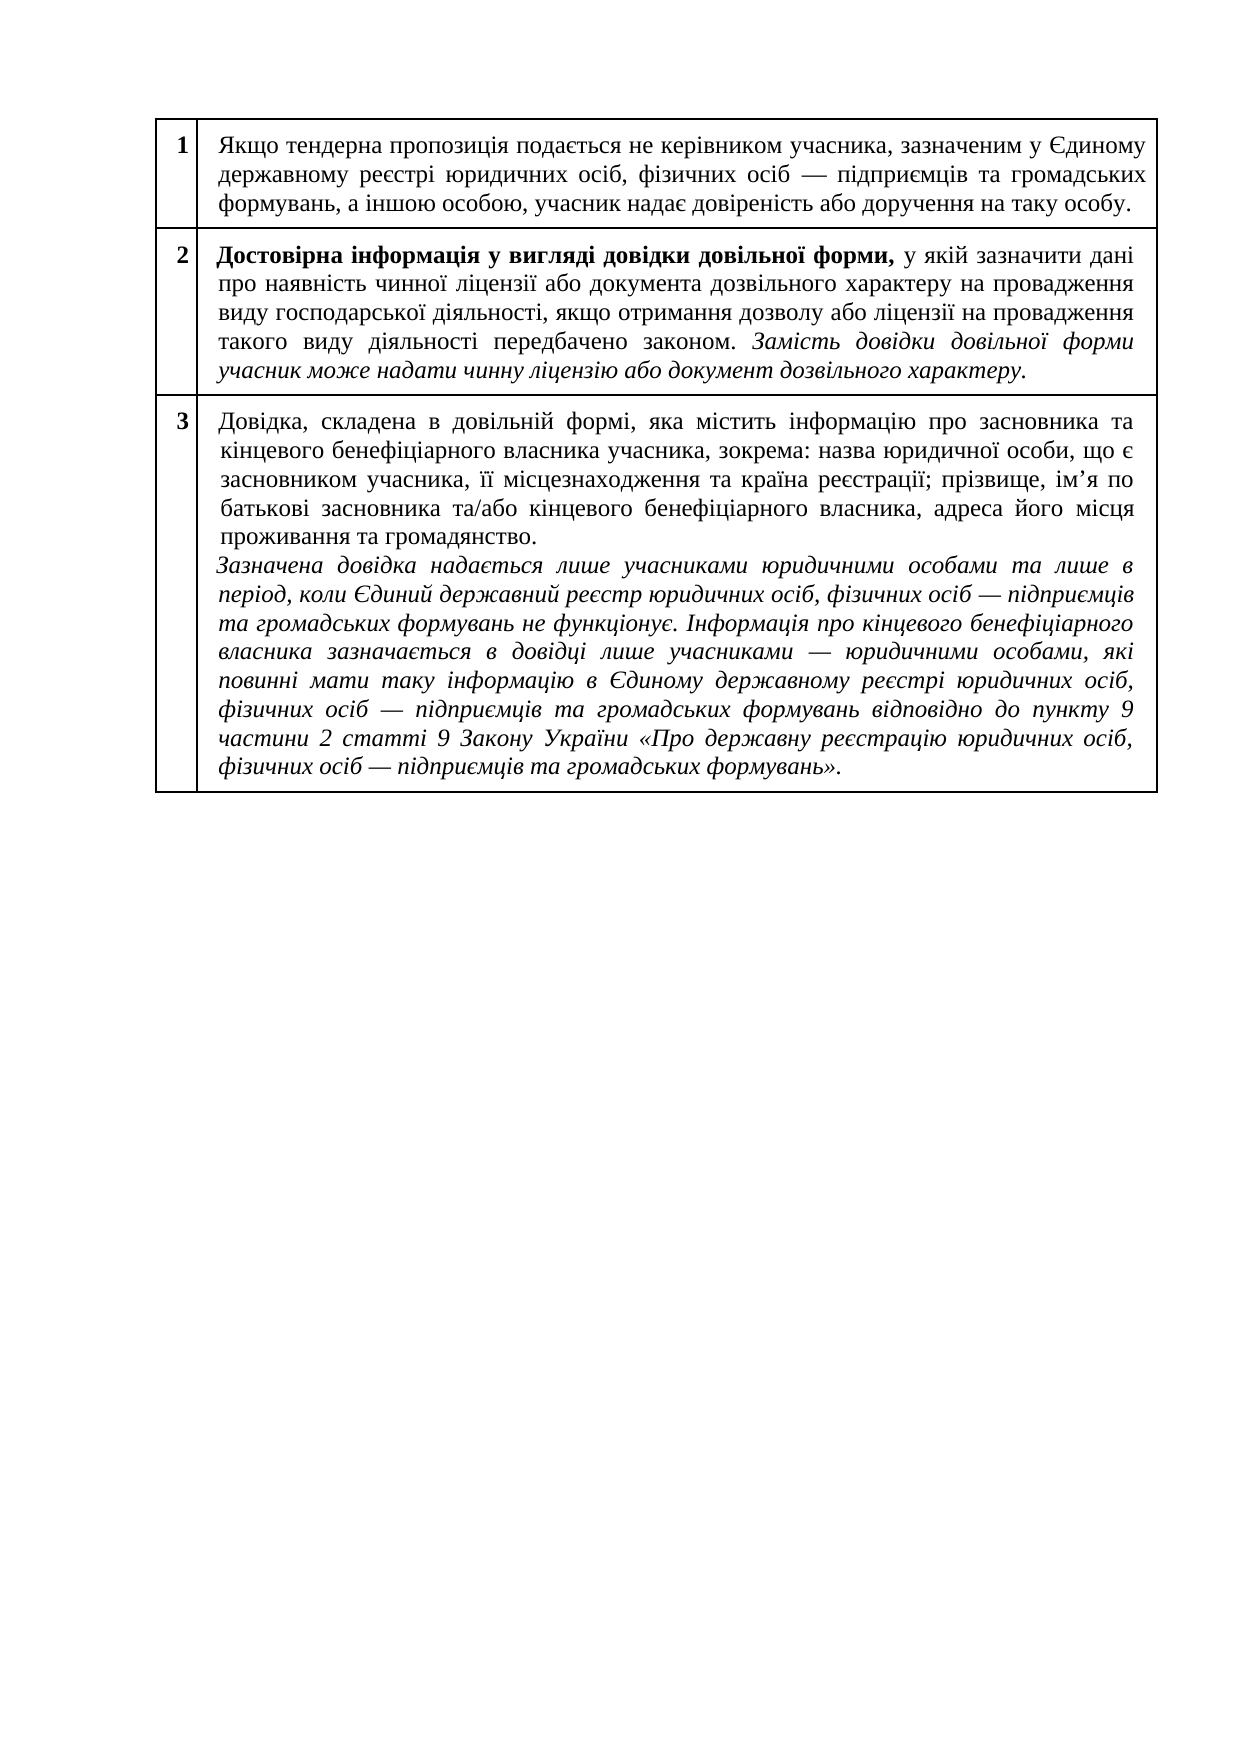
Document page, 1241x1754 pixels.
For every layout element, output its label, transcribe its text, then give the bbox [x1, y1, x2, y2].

table_cell Достовірна інформація у вигляді довідки довільної форми, у якій зазначити дані про наявність чинної ліцензії або документа дозвільного характеру на провадження виду господарської діяльності, якщо отримання дозволу або ліцензії на провадження такого виду діяльності передбачено законом. Замість довідки довільної форми учасник може надати чинну ліцензію або документ дозвільного характеру. [198, 229, 1156, 394]
table_cell 3 [157, 396, 196, 791]
table_cell 2 [157, 229, 196, 394]
table_cell Якщо тендерна пропозиція подається не керівником учасника, зазначеним у Єдиному державному реєстрі юридичних осіб, фізичних осіб — підприємців та громадських формувань, а іншою особою, учасник надає довіреність або доручення на таку особу. [198, 120, 1156, 227]
table_cell Довідка, складена в довільній формі, яка містить інформацію про засновника та кінцевого бенефіціарного власника учасника, зокрема: назва юридичної особи, що є засновником учасника, її місцезнаходження та країна реєстрації; прізвище, ім’я по батькові засновника та/або кінцевого бенефіціарного власника, адреса його місця проживання та громадянство. Зазначена довідка надається лише учасниками юридичними особами та лише в період, коли Єдиний державний реєстр юридичних осіб, фізичних осіб — підприємців та громадських формувань не функціонує. Інформація про кінцевого бенефіціарного власника зазначається в довідці лише учасниками — юридичними особами, які повинні мати таку інформацію в Єдиному державному реєстрі юридичних осіб, фізичних осіб — підприємців та громадських формувань відповідно до пункту 9 частини 2 статті 9 Закону України «Про державну реєстрацію юридичних осіб, фізичних осіб — підприємців та громадських формувань». [198, 396, 1156, 791]
table_cell 1 [157, 120, 196, 227]
